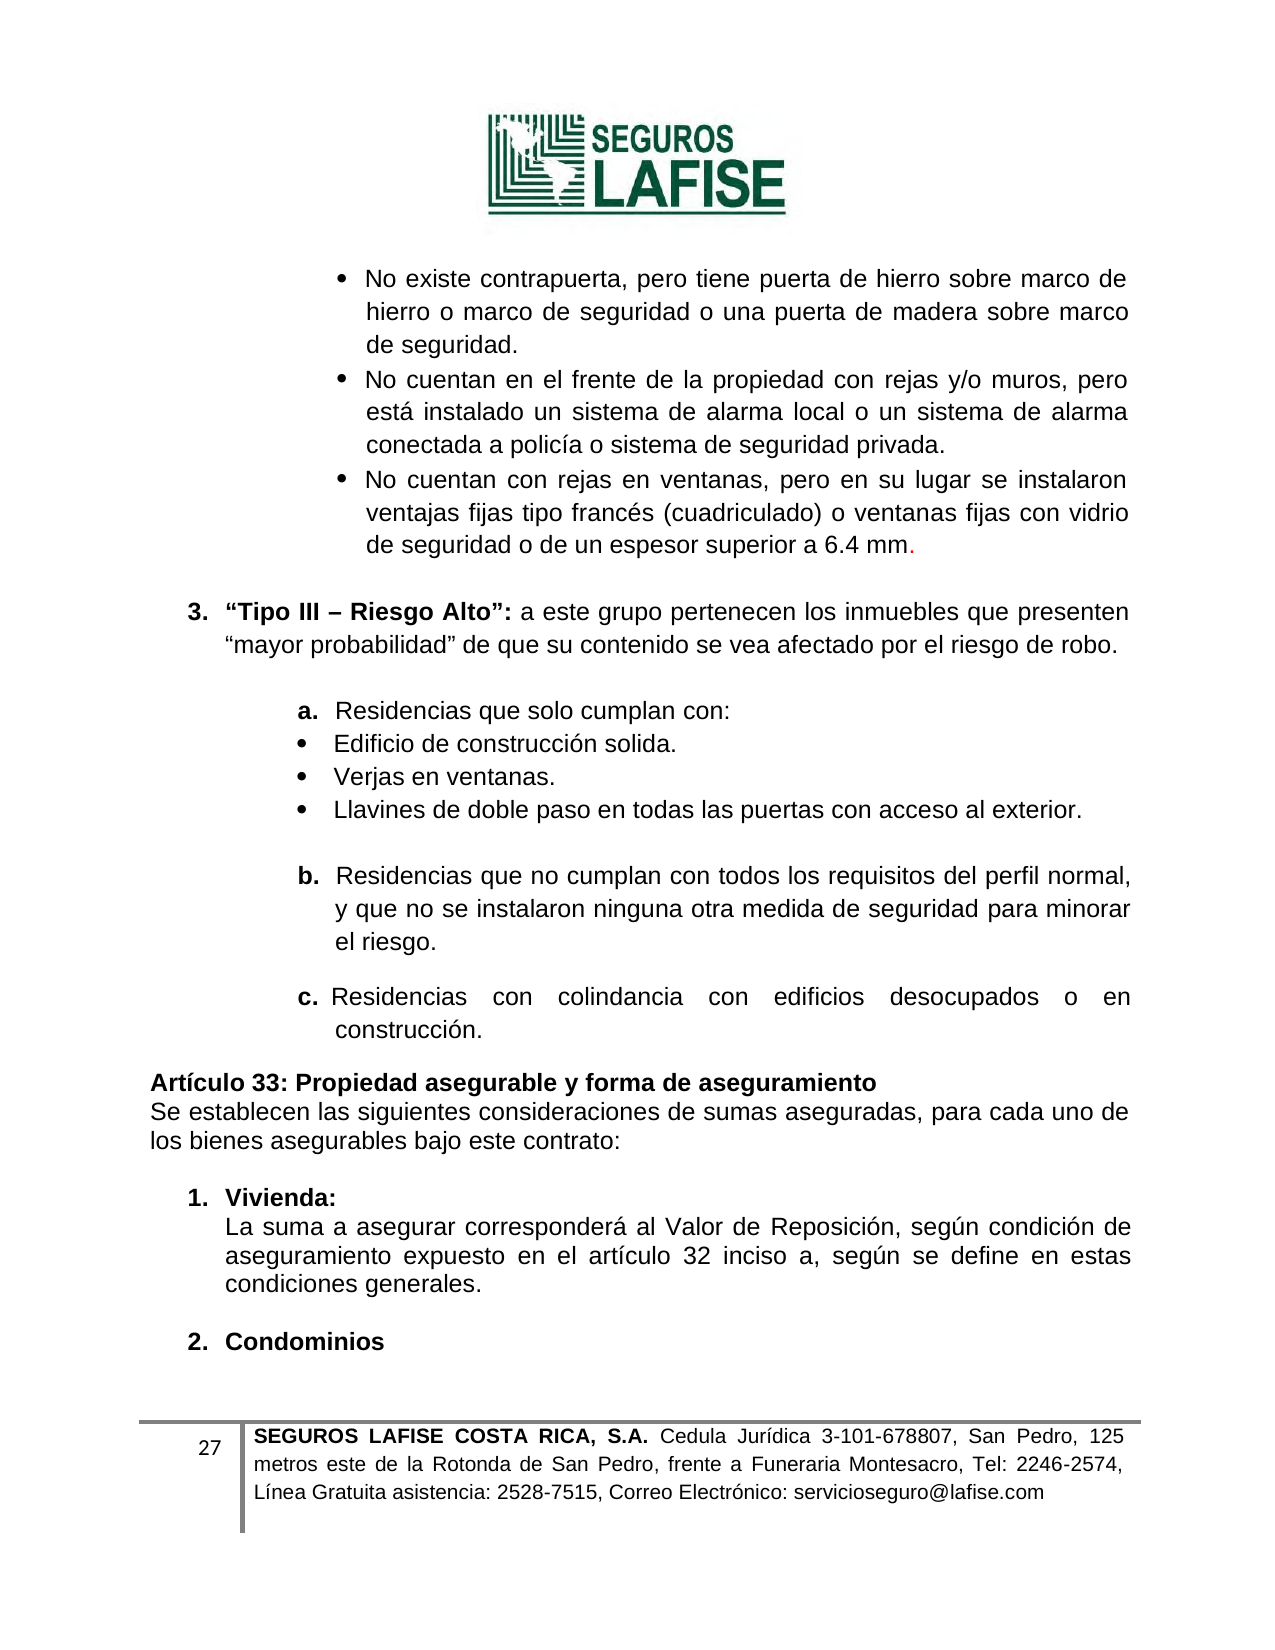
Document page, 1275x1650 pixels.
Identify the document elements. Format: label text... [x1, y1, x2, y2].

text  Llavines de doble paso en todas las puertas con acceso al exterior. [297, 795, 1152, 824]
text  No cuentan con rejas en ventanas, pero en su lugar se instalaron [337, 463, 1152, 493]
text Artículo 33: Propiedad asegurable y forma de aseguramiento [150, 1068, 1152, 1097]
text a. Residencias que solo cumplan con: [297, 696, 1152, 725]
picture [476, 103, 803, 235]
text b. Residencias que no cumplan con todos los requisitos del perfil normal, y que no se instalaron ninguna otra medida de seguridad para minorar el riesgo. [297, 861, 1131, 956]
text está instalado un sistema de alarma local o un sistema de alarma conectada a policía o sistema de seguridad privada. [366, 397, 1131, 459]
text c. Residencias con colindancia con edificios desocupados o en construcción. [297, 982, 1131, 1043]
text Se establecen las siguientes consideraciones de sumas aseguradas, para cada uno de los bienes asegurables bajo este contrato: [150, 1097, 1131, 1154]
text  Edificio de construcción solida. [297, 729, 1152, 758]
text hierro o marco de seguridad o una puerta de madera sobre marco de seguridad. [366, 297, 1131, 358]
text ventajas fijas tipo francés (cuadriculado) o ventanas fijas con vidrio de seguridad o de un espesor superior a 6.4 mm. [366, 497, 1131, 559]
text 1. Vivienda: [187, 1183, 1152, 1212]
text 2. Condominios [187, 1327, 1152, 1356]
text “mayor probabilidad” de que su contenido se vea afectado por el riesgo de robo. [225, 630, 1119, 659]
text  No cuentan en el frente de la propiedad con rejas y/o muros, pero [337, 363, 1152, 393]
text La suma a asegurar corresponderá al Valor de Reposición, según condición de aseguramiento expuesto en el artículo 32 inciso a, según se define en estas condiciones generales. [225, 1212, 1132, 1298]
text 3. “Tipo III – Riesgo Alto”: a este grupo pertenecen los inmuebles que presenten [187, 597, 1152, 626]
text  Verjas en ventanas. [297, 762, 1152, 791]
